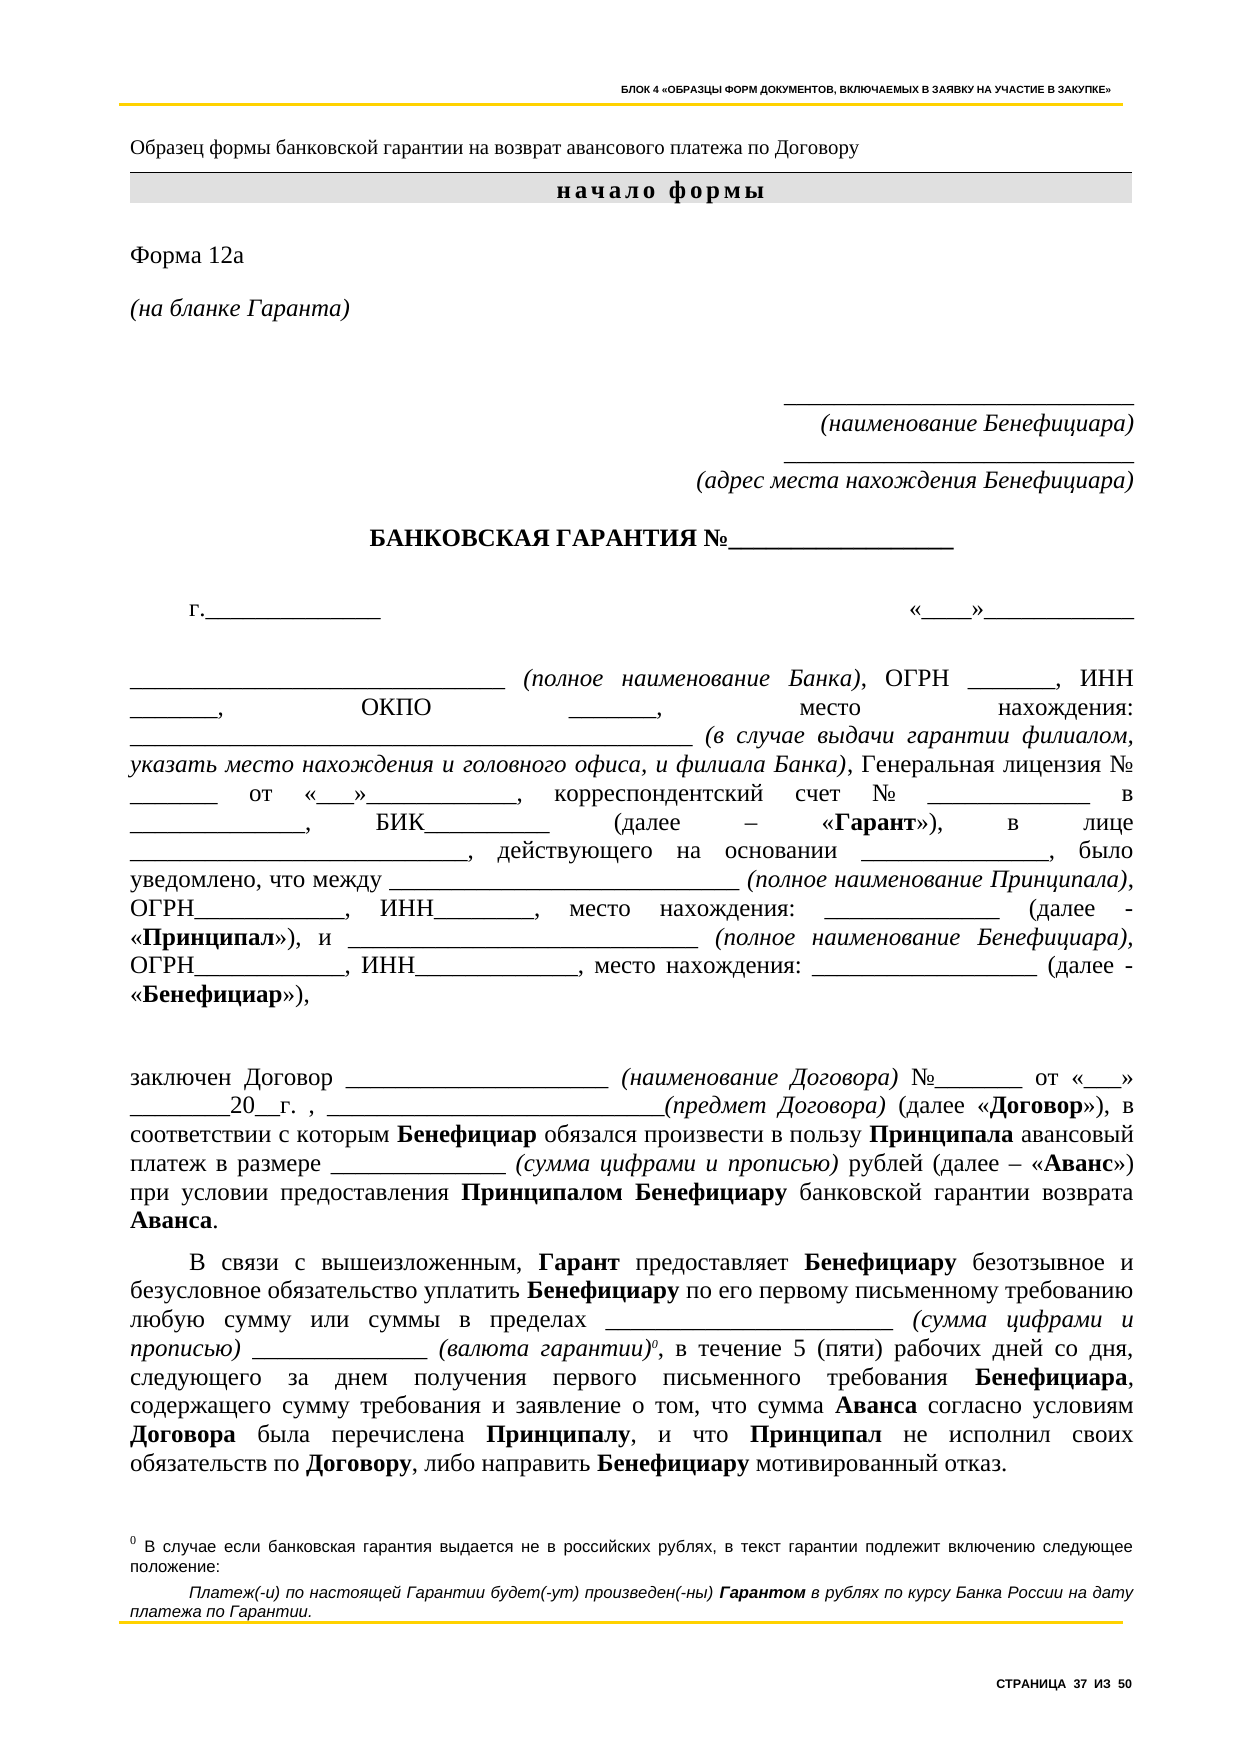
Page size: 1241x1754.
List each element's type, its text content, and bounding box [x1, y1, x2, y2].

text ____________________________ [130, 379, 1134, 408]
text Образец формы банковской гарантии на возврат авансового платежа по Договору [130, 135, 1134, 159]
text В связи с вышеизложенным, Гарант предоставляет Бенефициару безотзывное и безусловное обязательство уплатить Бенефициару по его первому письменному требованию любую сумму или суммы в пределах _______________________ (сумма цифрами и прописью) ______________ (валюта гарантии), в течение 5 (пяти) рабочих дней со дня, следующего за днем получения первого письменного требования Бенефициара, содержащего сумму требования и заявление о том, что сумма Аванса согласно условиям Договора была перечислена Принципалу, и что Принципал не исполнил своих обязательств по Договору, либо направить Бенефициару мотивированный отказ. [130, 1247, 1134, 1477]
text г.______________ «____»____________ [130, 593, 1134, 650]
text ______________________________ (полное наименование Банка), ОГРН _______, ИНН _______, ОКПО _______, место нахождения: _____________________________________________ (в случае выдачи гарантии филиалом, указать место нахождения и головного офиса, и филиала Банка), Генеральная лицензия № _______ от «___»____________, корреспондентский счет № _____________ в ______________, БИК__________ (далее – «Гарант»), в лице ___________________________, действующего на основании _______________, было уведомлено, что между ____________________________ (полное наименование Принципала), ОГРН____________, ИНН________, место нахождения: ______________ (далее - «Принципал»), и ____________________________ (полное наименование Бенефициара), ОГРН____________, ИНН_____________, место нахождения: __________________ (далее - «Бенефициар»), [130, 663, 1134, 1008]
text (адрес места нахождения Бенефициара) [130, 465, 1134, 494]
text (на бланке Гаранта) [130, 293, 1134, 322]
text (наименование Бенефициара) [130, 408, 1134, 437]
text начало формы [130, 173, 1132, 203]
text БАНКОВСКАЯ ГАРАНТИЯ №__________________ [130, 523, 1134, 552]
text ____________________________ [130, 437, 1134, 465]
text Форма 12а [130, 240, 1134, 269]
text заключен Договор _____________________ (наименование Договора) №_______ от «___» ________20__г. , ___________________________(предмет Договора) (далее «Договор»), в соответствии с которым Бенефициар обязался произвести в пользу Принципала авансовый платеж в размере ______________ (сумма цифрами и прописью) рублей (далее – «Аванс») при условии предоставления Принципалом Бенефициару банковской гарантии возврата Аванса. [130, 1062, 1134, 1234]
